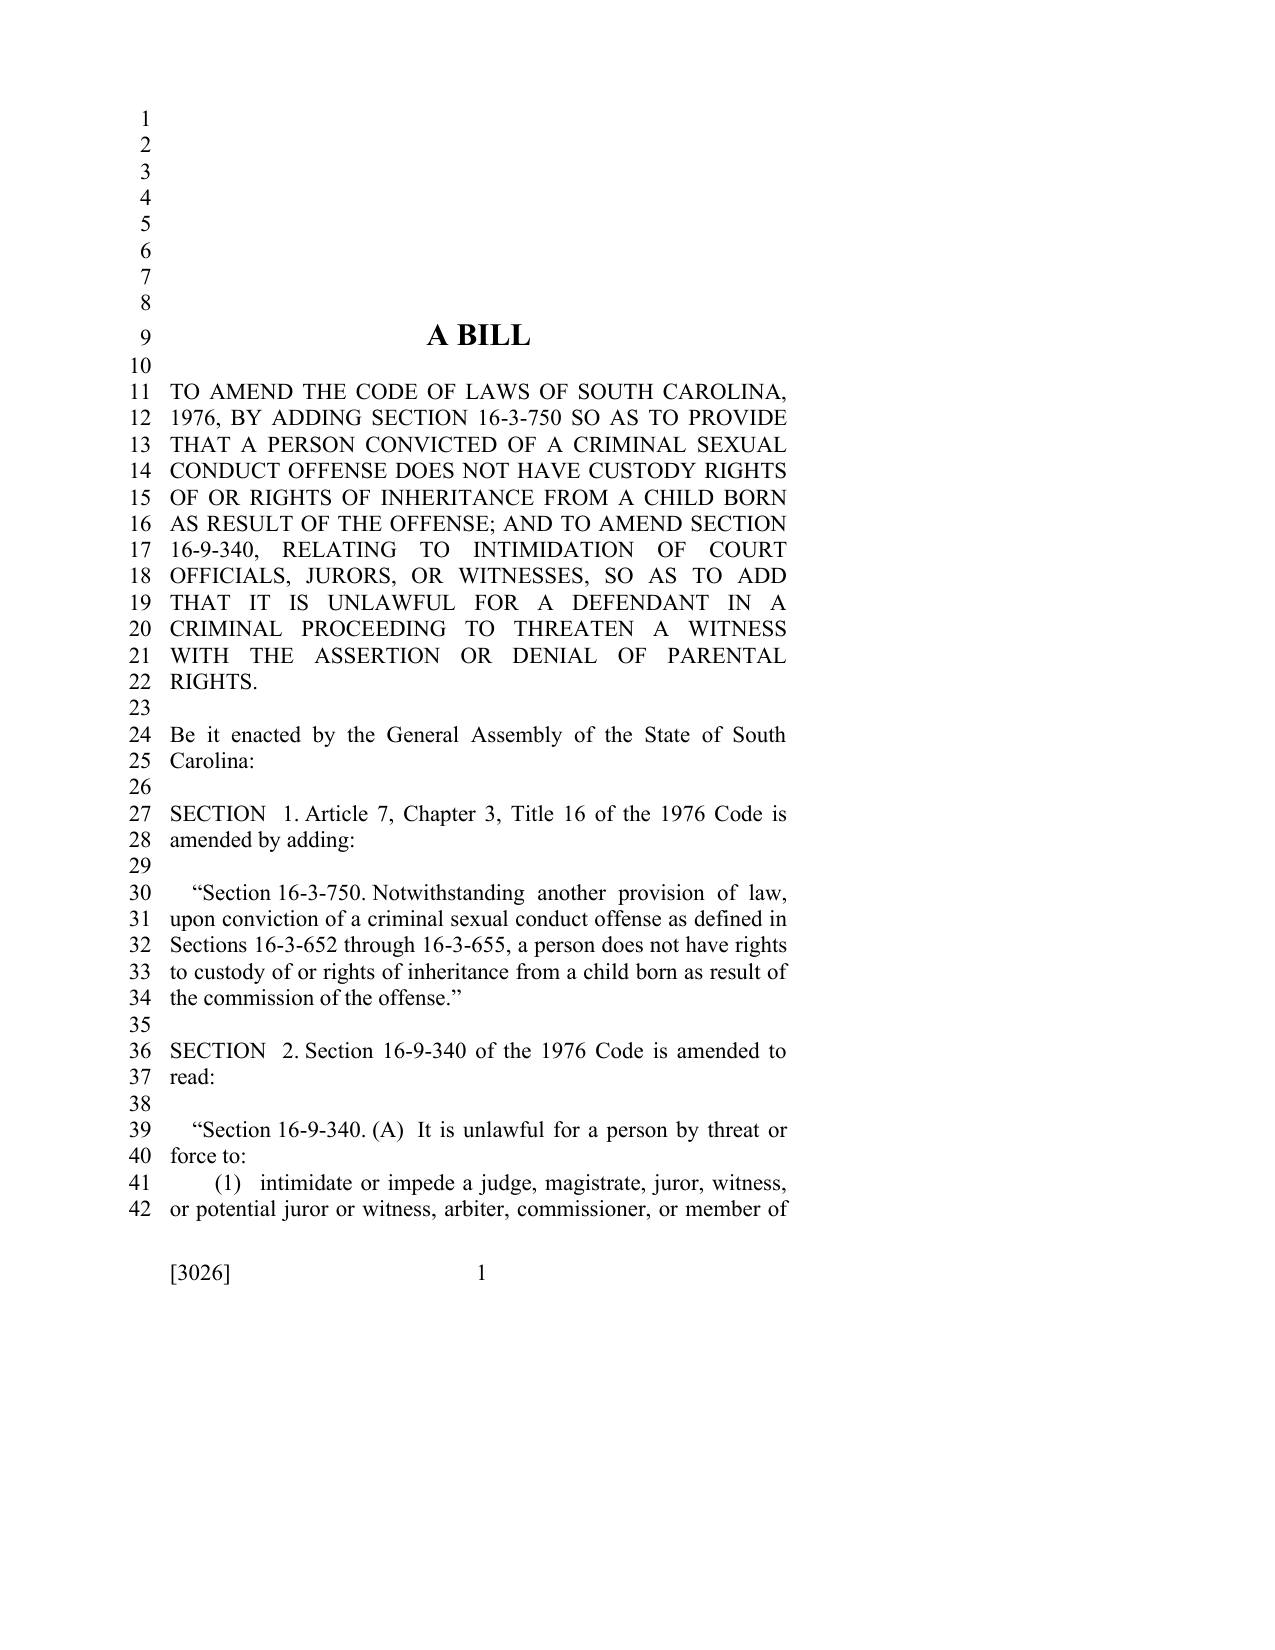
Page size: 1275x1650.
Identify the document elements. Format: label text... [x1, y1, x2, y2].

text “Section 16-9-340. (A) It is unlawful for a person by threat or force to: [169, 1116, 787, 1169]
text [169, 1169, 787, 1221]
text A BILL [169, 316, 787, 352]
text TO AMEND THE CODE OF LAWS OF SOUTH CAROLINA, 1976, BY ADDING SECTION 16-3-750 SO AS TO PROVIDE THAT A PERSON CONVICTED OF A CRIMINAL SEXUAL CONDUCT OFFENSE DOES NOT HAVE CUSTODY RIGHTS OF OR RIGHTS OF INHERITANCE FROM A CHILD BORN AS RESULT OF THE OFFENSE; AND TO AMEND SECTION 16-9-340, RELATING TO INTIMIDATION OF COURT OFFICIALS, JURORS, OR WITNESSES, SO AS TO ADD THAT IT IS UNLAWFUL FOR A DEFENDANT IN A CRIMINAL PROCEEDING TO THREATEN A WITNESS WITH THE ASSERTION OR DENIAL OF PARENTAL RIGHTS. [169, 378, 787, 694]
text Be it enacted by the General Assembly of the State of South Carolina: [169, 721, 787, 773]
text SECTION 2. Section 16-9-340 of the 1976 Code is amended to read: [169, 1037, 787, 1090]
text SECTION 1. Article 7, Chapter 3, Title 16 of the 1976 Code is amended by adding: [169, 800, 787, 852]
text “Section 16-3-750. Notwithstanding another provision of law, upon conviction of a criminal sexual conduct offense as defined in Sections 16-3-652 through 16-3-655, a person does not have rights to custody of or rights of inheritance from a child born as result of the commission of the offense.” [169, 879, 787, 1011]
